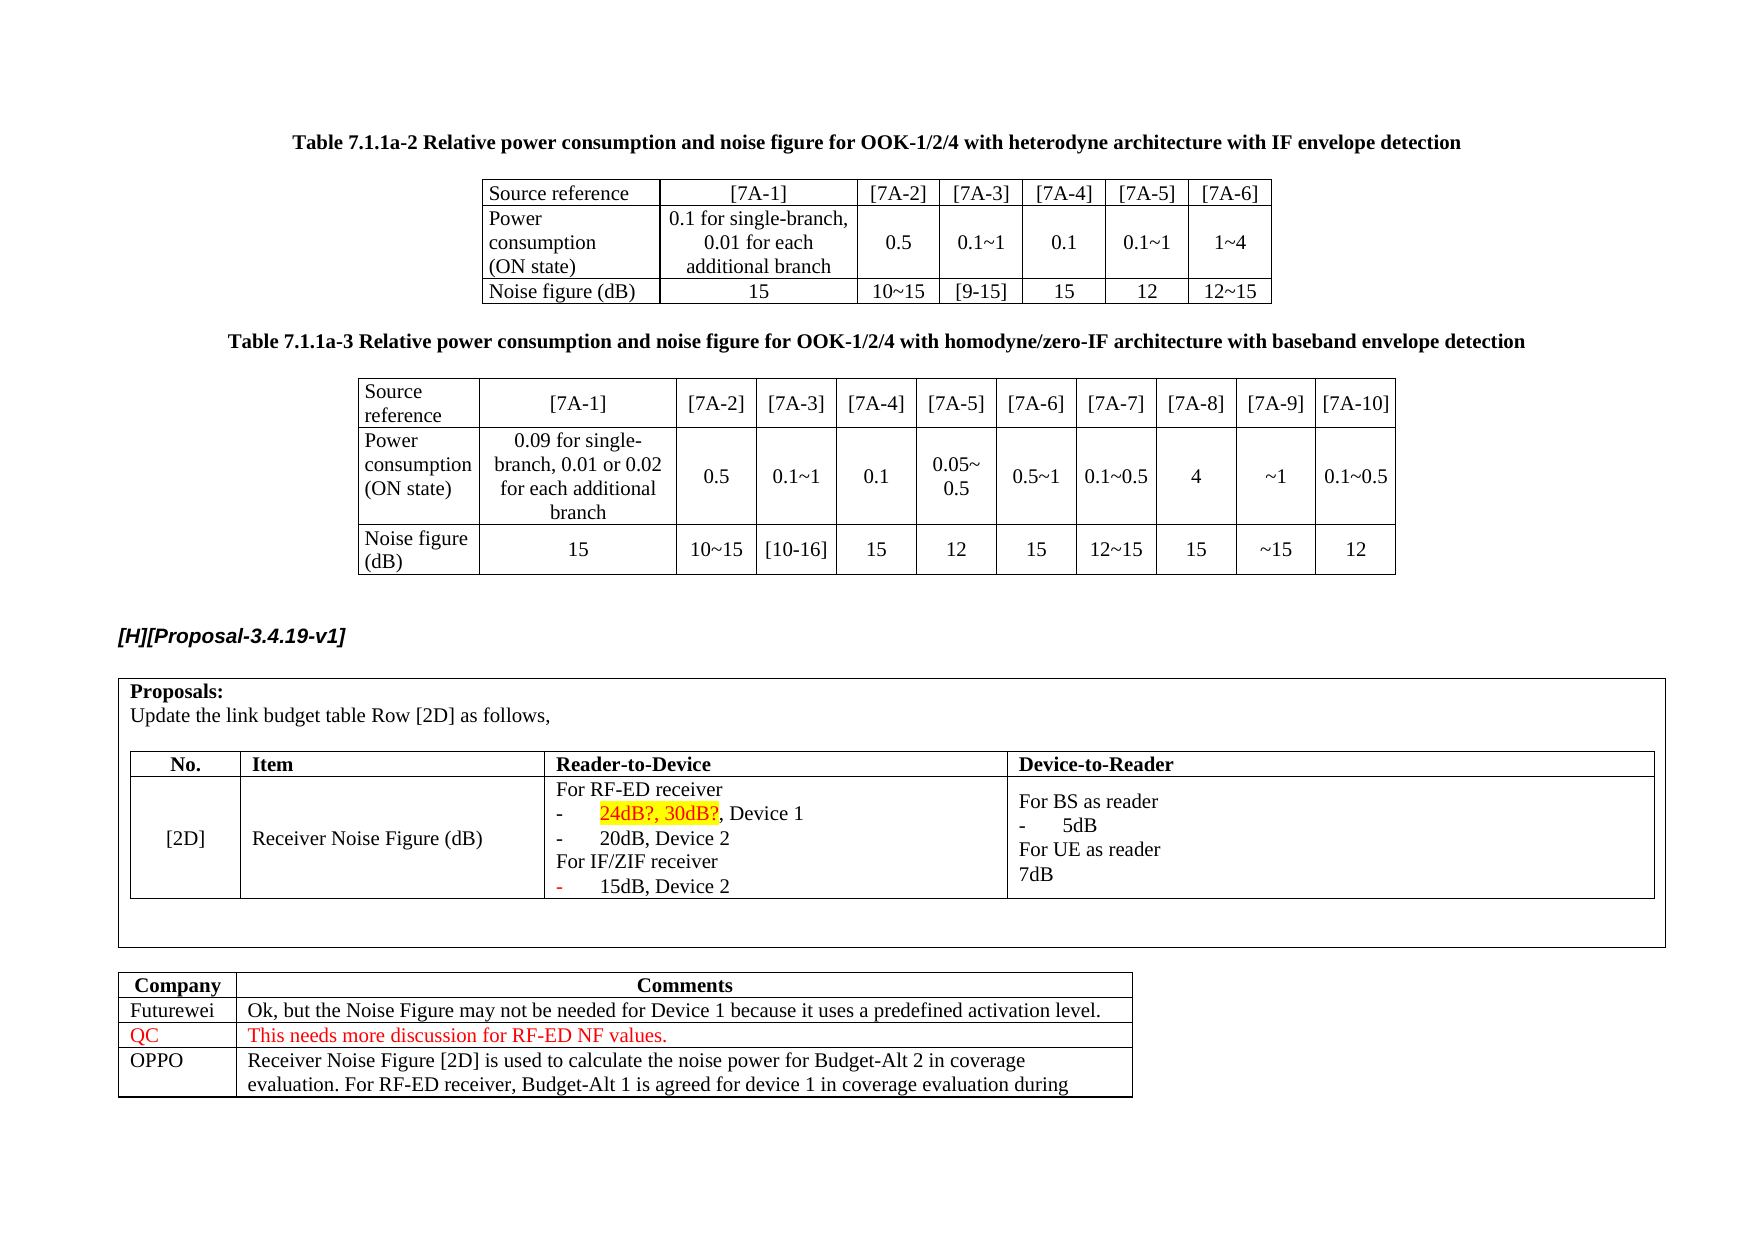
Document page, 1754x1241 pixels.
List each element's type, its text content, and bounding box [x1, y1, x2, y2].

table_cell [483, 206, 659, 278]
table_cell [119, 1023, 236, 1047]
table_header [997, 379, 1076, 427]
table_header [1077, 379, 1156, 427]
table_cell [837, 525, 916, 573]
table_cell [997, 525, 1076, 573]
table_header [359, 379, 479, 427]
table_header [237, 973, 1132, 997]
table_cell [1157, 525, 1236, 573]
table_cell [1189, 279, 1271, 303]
text Table 7.1.1a-2 Relative power consumption and noise figure for OOK-1/2/4 with heterodyne architecture with IF envelope detection [118, 130, 1636, 154]
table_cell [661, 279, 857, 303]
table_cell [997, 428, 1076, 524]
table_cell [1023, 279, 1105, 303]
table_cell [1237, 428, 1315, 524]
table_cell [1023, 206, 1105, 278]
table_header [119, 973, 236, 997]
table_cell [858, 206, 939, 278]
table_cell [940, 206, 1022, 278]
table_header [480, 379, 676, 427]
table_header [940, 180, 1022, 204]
subtitle [H][Proposal-3.4.19-v1] [118, 624, 1636, 648]
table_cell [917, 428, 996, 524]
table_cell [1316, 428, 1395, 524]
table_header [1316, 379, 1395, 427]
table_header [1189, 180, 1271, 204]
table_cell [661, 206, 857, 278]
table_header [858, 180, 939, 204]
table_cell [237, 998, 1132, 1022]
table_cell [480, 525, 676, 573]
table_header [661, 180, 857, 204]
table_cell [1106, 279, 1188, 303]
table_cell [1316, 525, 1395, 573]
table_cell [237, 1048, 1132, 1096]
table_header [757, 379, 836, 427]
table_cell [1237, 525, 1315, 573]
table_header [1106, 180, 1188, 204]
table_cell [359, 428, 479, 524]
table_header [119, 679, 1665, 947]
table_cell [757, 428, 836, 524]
text Table 7.1.1a-3 Relative power consumption and noise figure for OOK-1/2/4 with homodyne/zero-IF architecture with baseband envelope detection [118, 329, 1636, 353]
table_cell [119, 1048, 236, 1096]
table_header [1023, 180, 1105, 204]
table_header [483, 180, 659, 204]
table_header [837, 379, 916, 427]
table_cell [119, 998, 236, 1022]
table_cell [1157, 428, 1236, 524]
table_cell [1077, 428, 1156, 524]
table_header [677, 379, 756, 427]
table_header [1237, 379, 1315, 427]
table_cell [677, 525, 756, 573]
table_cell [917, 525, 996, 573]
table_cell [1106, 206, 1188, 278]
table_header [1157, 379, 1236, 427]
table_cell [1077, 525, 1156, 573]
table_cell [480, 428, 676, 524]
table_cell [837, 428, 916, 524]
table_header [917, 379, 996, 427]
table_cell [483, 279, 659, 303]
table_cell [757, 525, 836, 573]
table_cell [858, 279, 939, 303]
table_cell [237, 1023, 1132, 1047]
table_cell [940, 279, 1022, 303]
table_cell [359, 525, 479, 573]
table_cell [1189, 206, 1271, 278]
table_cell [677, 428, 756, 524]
